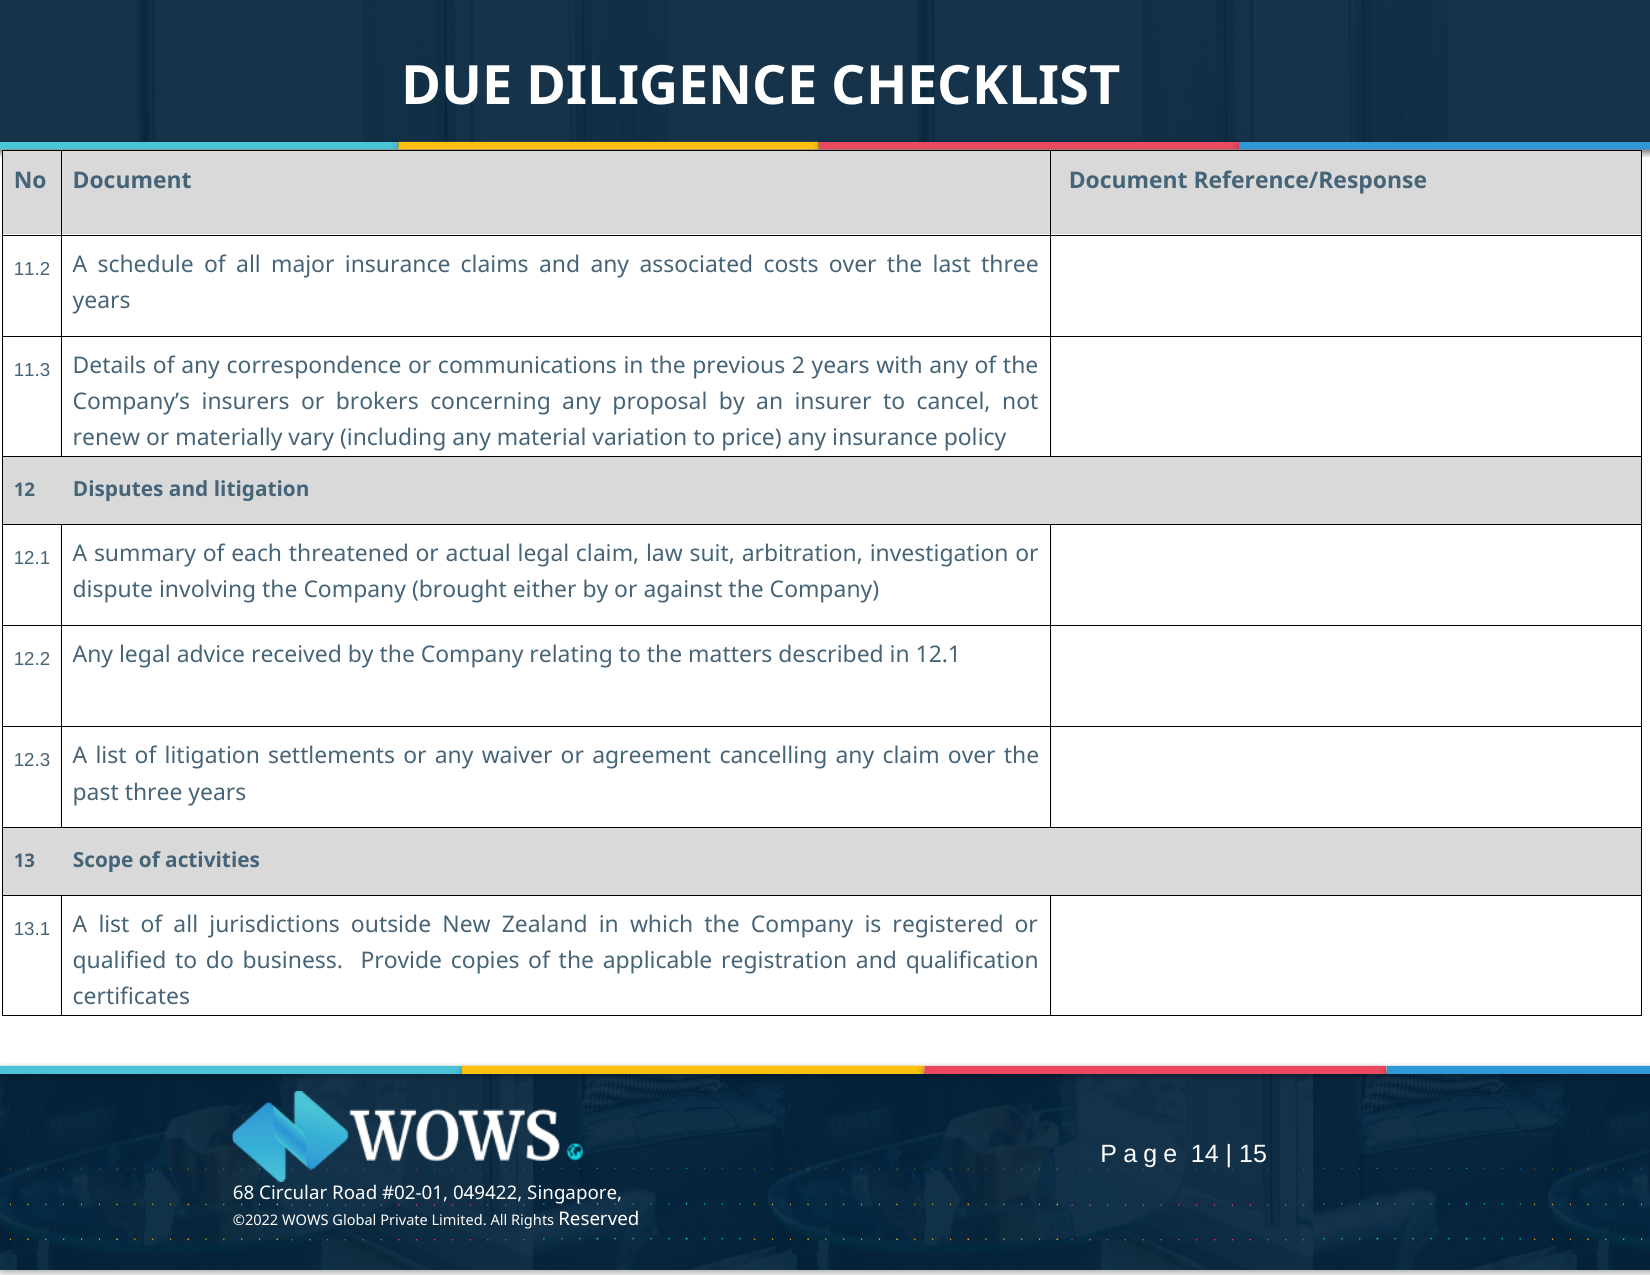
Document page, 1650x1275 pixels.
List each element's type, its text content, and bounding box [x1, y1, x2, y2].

table_cell Any legal advice received by the Company relating to the matters described in 12.1 [62, 626, 1050, 726]
table_cell A summary of each threatened or actual legal claim, law suit, arbitration, investigation or dispute involving the Company (brought either by or against the Company) [62, 525, 1050, 625]
table_cell [1051, 896, 1641, 1015]
table_cell [3, 337, 61, 456]
table_cell [3, 727, 61, 827]
table_cell Details of any correspondence or communications in the previous 2 years with any of the Company’s insurers or brokers concerning any proposal by an insurer to cancel, not renew or materially vary (including any material variation to price) any insurance policy [62, 337, 1050, 456]
table_cell A schedule of all major insurance claims and any associated costs over the last three years [62, 236, 1050, 336]
table_header Document Reference/Response [1051, 151, 1641, 234]
table_cell Disputes and litigation [3, 457, 1641, 524]
table_cell [1051, 236, 1641, 336]
table_cell [3, 525, 61, 625]
table_cell [1051, 727, 1641, 827]
table_cell [3, 896, 61, 1015]
picture [0, 1074, 1650, 1270]
table_cell [3, 626, 61, 726]
table_header Document [62, 151, 1050, 234]
table_cell [1051, 626, 1641, 726]
picture [0, 0, 1650, 142]
table_cell [1051, 525, 1641, 625]
table_cell A list of all jurisdictions outside New Zealand in which the Company is registered or qualified to do business. Provide copies of the applicable registration and qualification certificates [62, 896, 1050, 1015]
table_cell Scope of activities [3, 828, 1641, 895]
table_header No. [3, 151, 61, 234]
table_cell [3, 236, 61, 336]
table_cell A list of litigation settlements or any waiver or agreement cancelling any claim over the past three years [62, 727, 1050, 827]
table_cell [1051, 337, 1641, 456]
